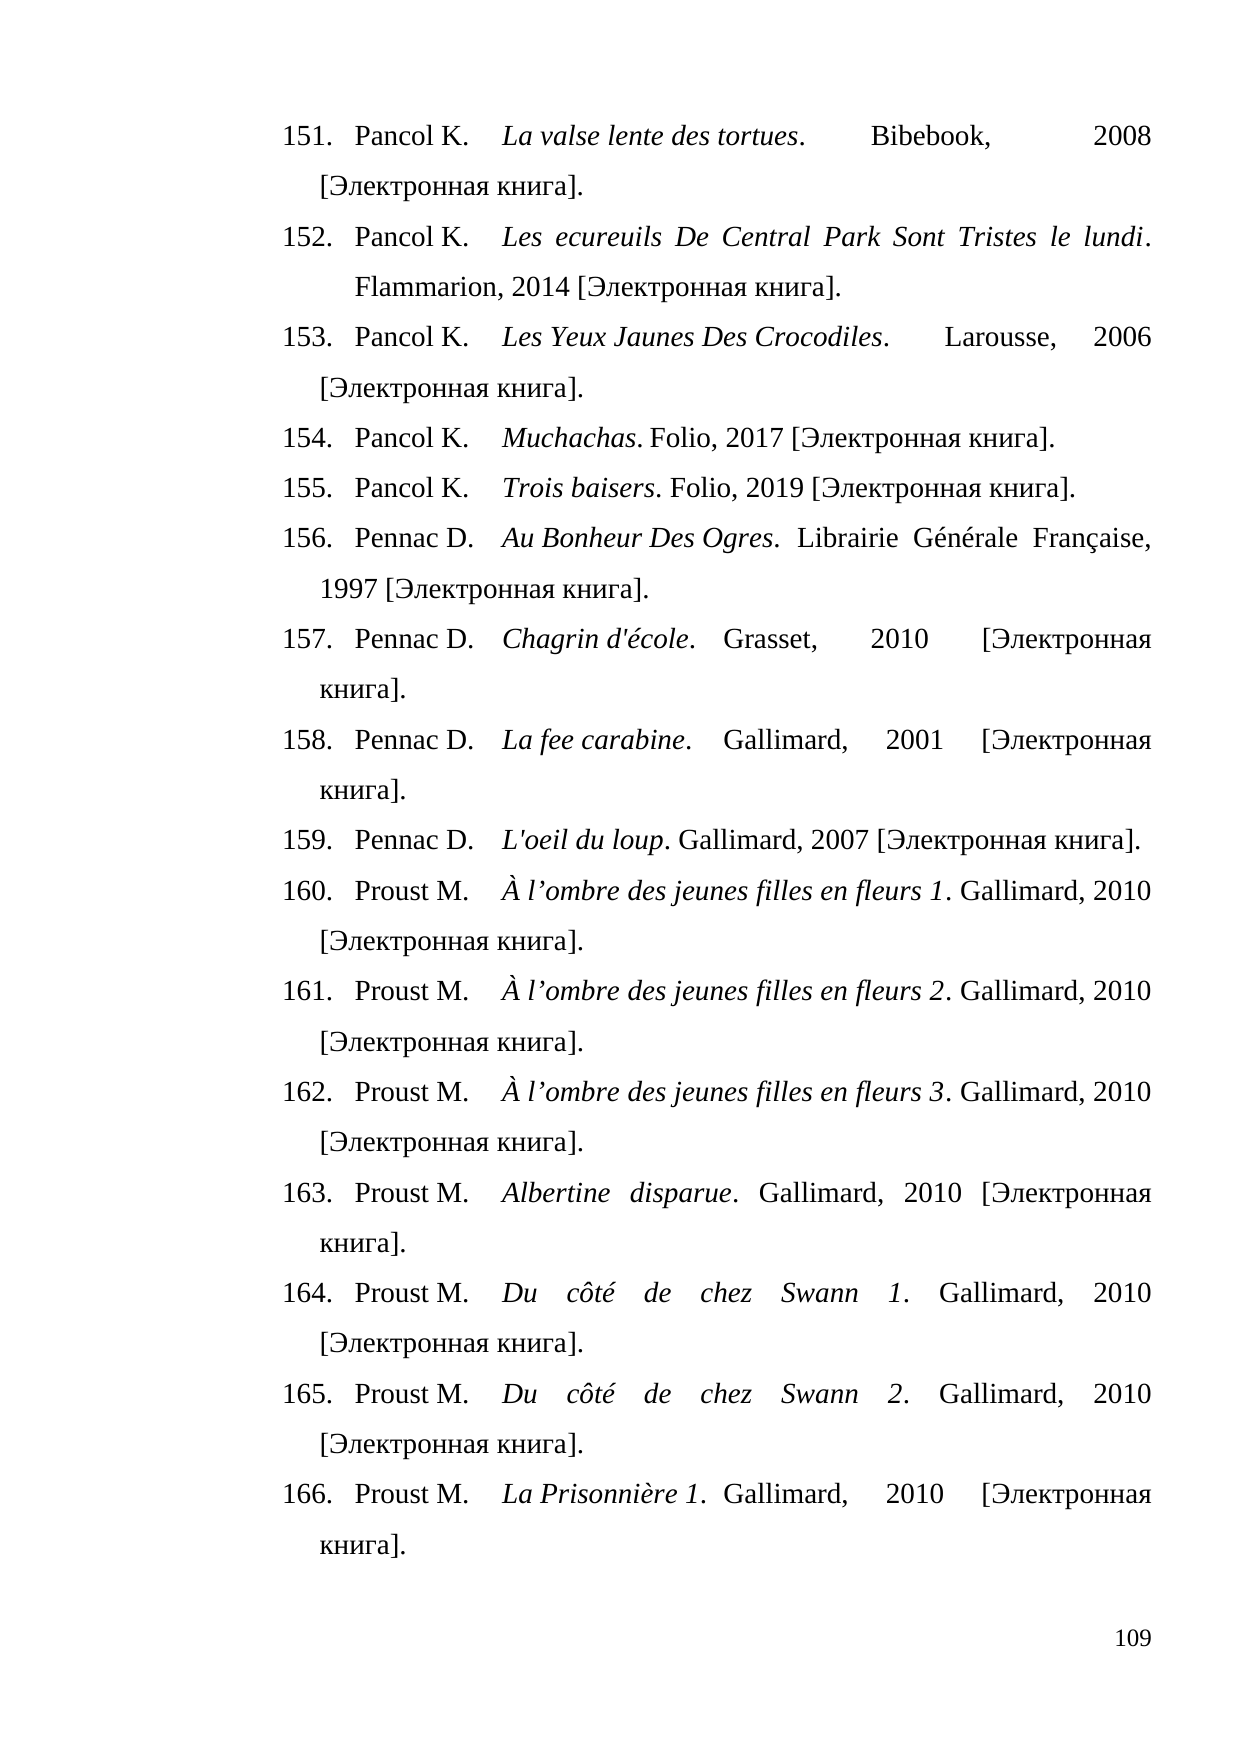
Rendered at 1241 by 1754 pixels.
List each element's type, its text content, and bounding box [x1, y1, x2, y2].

list Pancol K. Les Yeux Jaunes Des Crocodiles. Larousse, 2006 [Электронная книга]. [282, 319, 1152, 403]
list Pennac D. Chagrin d'école. Grasset, 2010 [Электронная книга]. [282, 621, 1152, 705]
list Proust M. À l’ombre des jeunes filles en fleurs 2. Gallimard, 2010 [Электронная книга]. [282, 973, 1152, 1057]
list Pennac D. Au Bonheur Des Ogres. Librairie Générale Française, 1997 [Электронная книга]. [282, 521, 1152, 604]
list Proust M. À l’ombre des jeunes filles en fleurs 3. Gallimard, 2010 [Электронная книга]. [282, 1074, 1152, 1158]
list Pancol K. Trois baisers. Folio, 2019 [Электронная книга]. [282, 470, 1152, 504]
list Pennac D. L'oeil du loup. Gallimard, 2007 [Электронная книга]. [282, 822, 1152, 856]
list Proust M. Albertine disparue. Gallimard, 2010 [Электронная книга]. [282, 1175, 1152, 1258]
list Pancol K. La valse lente des tortues. Bibebook, 2008 [Электронная книга]. [282, 118, 1152, 202]
list Proust M. À l’ombre des jeunes filles en fleurs 1. Gallimard, 2010 [Электронная книга]. [282, 873, 1152, 957]
list Proust M. Du côté de chez Swann 2. Gallimard, 2010 [Электронная книга]. [282, 1376, 1152, 1460]
list Pancol K. Les ecureuils De Central Park Sont Tristes le lundi. Flammarion, 2014 [Электронная книга]. [282, 219, 1152, 303]
list Pancol K. Muchachas. Folio, 2017 [Электронная книга]. [282, 420, 1152, 453]
list Proust M. La Prisonnière 1. Gallimard, 2010 [Электронная книга]. [282, 1477, 1152, 1560]
list Proust M. Du côté de chez Swann 1. Gallimard, 2010 [Электронная книга]. [282, 1275, 1152, 1359]
list Pennac D. La fee carabine. Gallimard, 2001 [Электронная книга]. [282, 722, 1152, 806]
